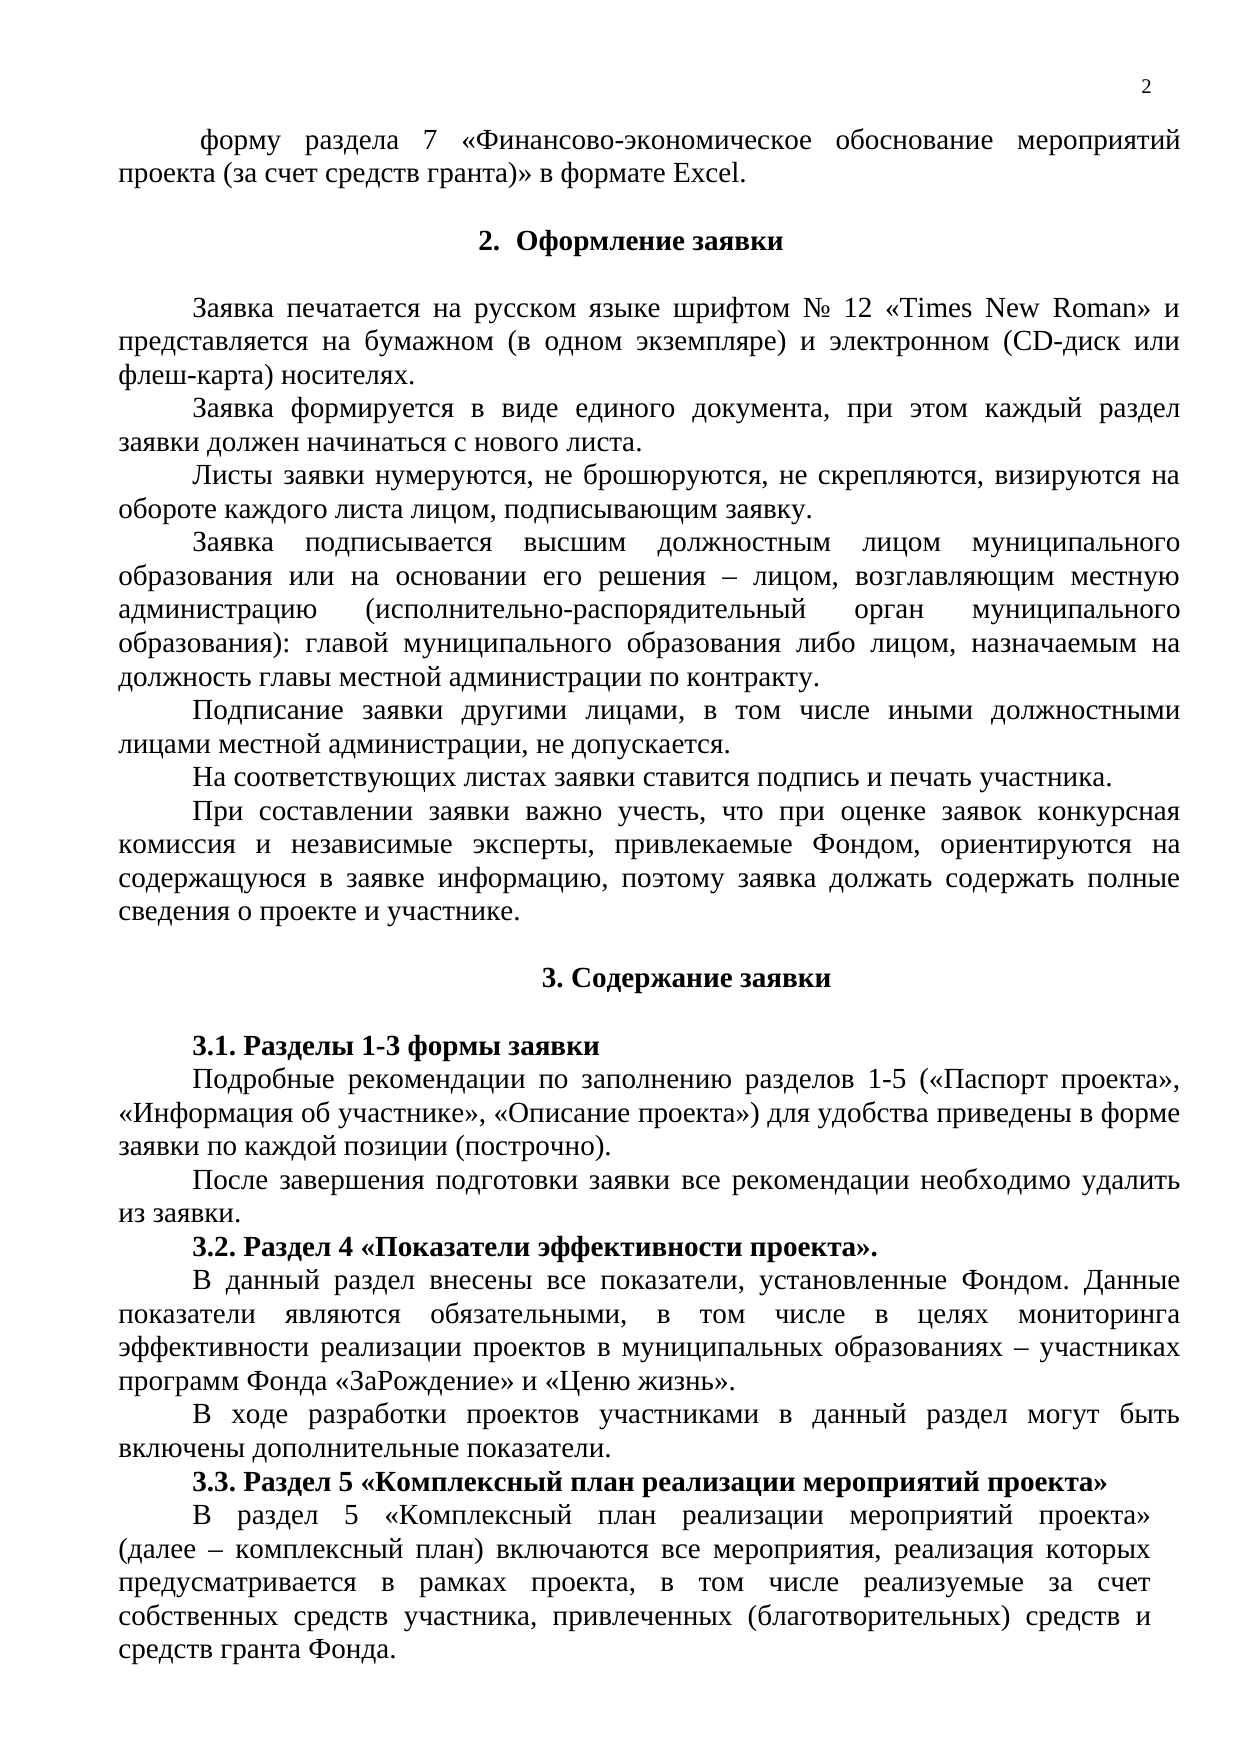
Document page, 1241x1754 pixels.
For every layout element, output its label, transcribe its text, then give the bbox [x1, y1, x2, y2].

text 3.1. Разделы 1-3 формы заявки [118, 1028, 1181, 1061]
text Подробные рекомендации по заполнению разделов 1-5 («Паспорт проекта», «Информация об участнике», «Описание проекта») для удобства приведены в форме заявки по каждой позиции (построчно). [118, 1061, 1181, 1162]
text 3. Содержание заявки [118, 961, 1181, 994]
text В ходе разработки проектов участниками в данный раздел могут быть включены дополнительные показатели. [118, 1397, 1181, 1464]
text В данный раздел внесены все показатели, установленные Фондом. Данные показатели являются обязательными, в том числе в целях мониторинга эффективности реализации проектов в муниципальных образованиях – участниках программ Фонда «ЗаРождение» и «Ценю жизнь». [118, 1262, 1181, 1397]
text Заявка подписывается высшим должностным лицом муниципального образования или на основании его решения – лицом, возглавляющим местную администрацию (исполнительно-распорядительный орган муниципального образования): главой муниципального образования либо лицом, назначаемым на должность главы местной администрации по контракту. [118, 524, 1181, 692]
text Заявка формируется в виде единого документа, при этом каждый раздел заявки должен начинаться с нового листа. [118, 390, 1181, 457]
text В раздел 5 «Комплексный план реализации мероприятий проекта» (далее – комплексный план) включаются все мероприятия, реализация которых предусматривается в рамках проекта, в том числе реализуемые за счет собственных средств участника, привлеченных (благотворительных) средств и средств гранта Фонда. [118, 1497, 1152, 1665]
list Оформление заявки [81, 223, 1181, 256]
text На соответствующих листах заявки ставится подпись и печать участника. [118, 759, 1181, 793]
text Заявка печатается на русском языке шрифтом № 12 «Times New Roman» и представляется на бумажном (в одном экземпляре) и электронном (CD-диск или флеш-карта) носителях. [118, 290, 1181, 390]
text 3.3. Раздел 5 «Комплексный план реализации мероприятий проекта» [118, 1464, 1181, 1497]
text Подписание заявки другими лицами, в том числе иными должностными лицами местной администрации, не допускается. [118, 692, 1181, 759]
text 3.2. Раздел 4 «Показатели эффективности проекта». [118, 1229, 1181, 1262]
text Листы заявки нумеруются, не брошюруются, не скрепляются, визируются на обороте каждого листа лицом, подписывающим заявку. [118, 457, 1181, 524]
text При составлении заявки важно учесть, что при оценке заявок конкурсная комиссия и независимые эксперты, привлекаемые Фондом, ориентируются на содержащуюся в заявке информацию, поэтому заявка должать содержать полные сведения о проекте и участнике. [118, 793, 1181, 927]
text После завершения подготовки заявки все рекомендации необходимо удалить из заявки. [118, 1162, 1181, 1229]
list форму раздела 7 «Финансово-экономическое обоснование мероприятий проекта (за счет средств гранта)» в формате Excel. [118, 122, 1181, 189]
